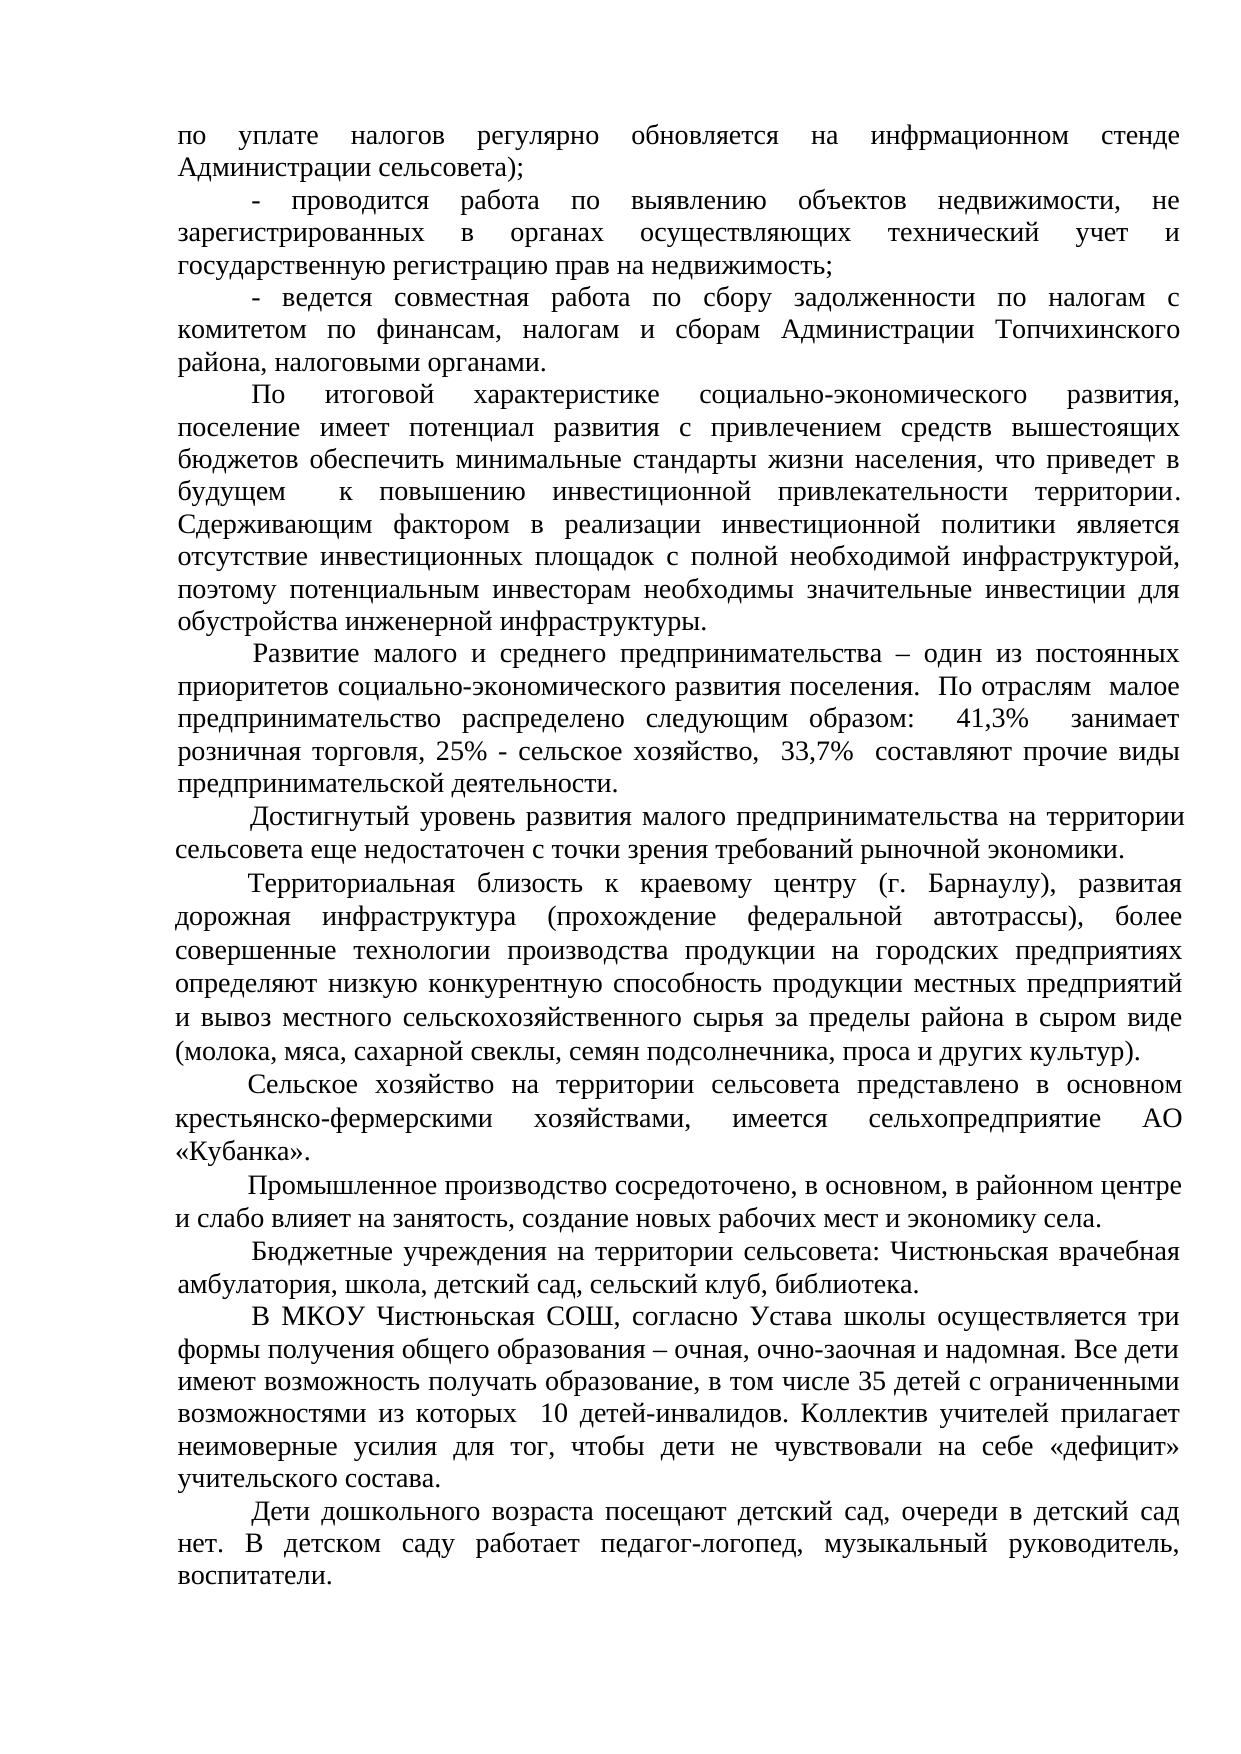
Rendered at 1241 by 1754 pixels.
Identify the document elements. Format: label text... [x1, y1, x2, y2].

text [177, 118, 1181, 183]
text Промышленное производство сосредоточено, в основном, в районном центре и слабо влияет на занятость, создание новых рабочих мест и экономику села. [175, 1167, 1184, 1234]
text Достигнутый уровень развития малого предпринимательства на территории сельсовета еще недостаточен с точки зрения требований рыночной экономики. [175, 798, 1186, 866]
text Дети дошкольного возраста посещают детский сад, очереди в детский сад нет. В детском саду работает педагог-логопед, музыкальный руководитель, воспитатели. [177, 1494, 1181, 1591]
text По итоговой характеристике социально-экономического развития, поселение имеет потенциал развития с привлечением средств вышестоящих бюджетов обеспечить минимальные стандарты жизни населения, что приведет в будущем к повышению инвестиционной привлекательности территории. Сдерживающим фактором в реализации инвестиционной политики является отсутствие инвестиционных площадок с полной необходимой инфраструктурой, поэтому потенциальным инвесторам необходимы значительные инвестиции для обустройства инженерной инфраструктуры. [177, 377, 1181, 636]
text Сельское хозяйство на территории сельсовета представлено в основном крестьянско-фермерскими хозяйствами, имеется сельхопредприятие АО «Кубанка». [175, 1067, 1184, 1167]
text Бюджетные учреждения на территории сельсовета: Чистюньская врачебная амбулатория, школа, детский сад, сельский клуб, библиотека. [177, 1234, 1181, 1299]
text В МКОУ Чистюньская СОШ, согласно Устава школы осуществляется три формы получения общего образования – очная, очно-заочная и надомная. Все дети имеют возможность получать образование, в том числе 35 детей с ограниченными возможностями из которых 10 детей-инвалидов. Коллектив учителей прилагает неимоверные усилия для тог, чтобы дети не чувствовали на себе «дефицит» учительского состава. [177, 1299, 1181, 1494]
text Территориальная близость к краевому центру (г. Барнаулу), развитая дорожная инфраструктура (прохождение федеральной автотрассы), более совершенные технологии производства продукции на городских предприятиях определяют низкую конкурентную способность продукции местных предприятий и вывоз местного сельскохозяйственного сырья за пределы района в сыром виде (молока, мяса, сахарной свеклы, семян подсолнечника, проса и других культур). [175, 866, 1184, 1067]
text Развитие малого и среднего предпринимательства – один из постоянных приоритетов социально-экономического развития поселения. По отраслям малое предпринимательство распределено следующим образом: 41,3% занимает розничная торговля, 25% - сельское хозяйство, 33,7% составляют прочие виды предпринимательской деятельности. [177, 636, 1181, 798]
text - ведется совместная работа по сбору задолженности по налогам с комитетом по финансам, налогам и сборам Администрации Топчихинского района, налоговыми органами. [177, 280, 1181, 377]
text - проводится работа по выявлению объектов недвижимости, не зарегистрированных в органах осуществляющих технический учет и государственную регистрацию прав на недвижимость; [177, 183, 1181, 280]
